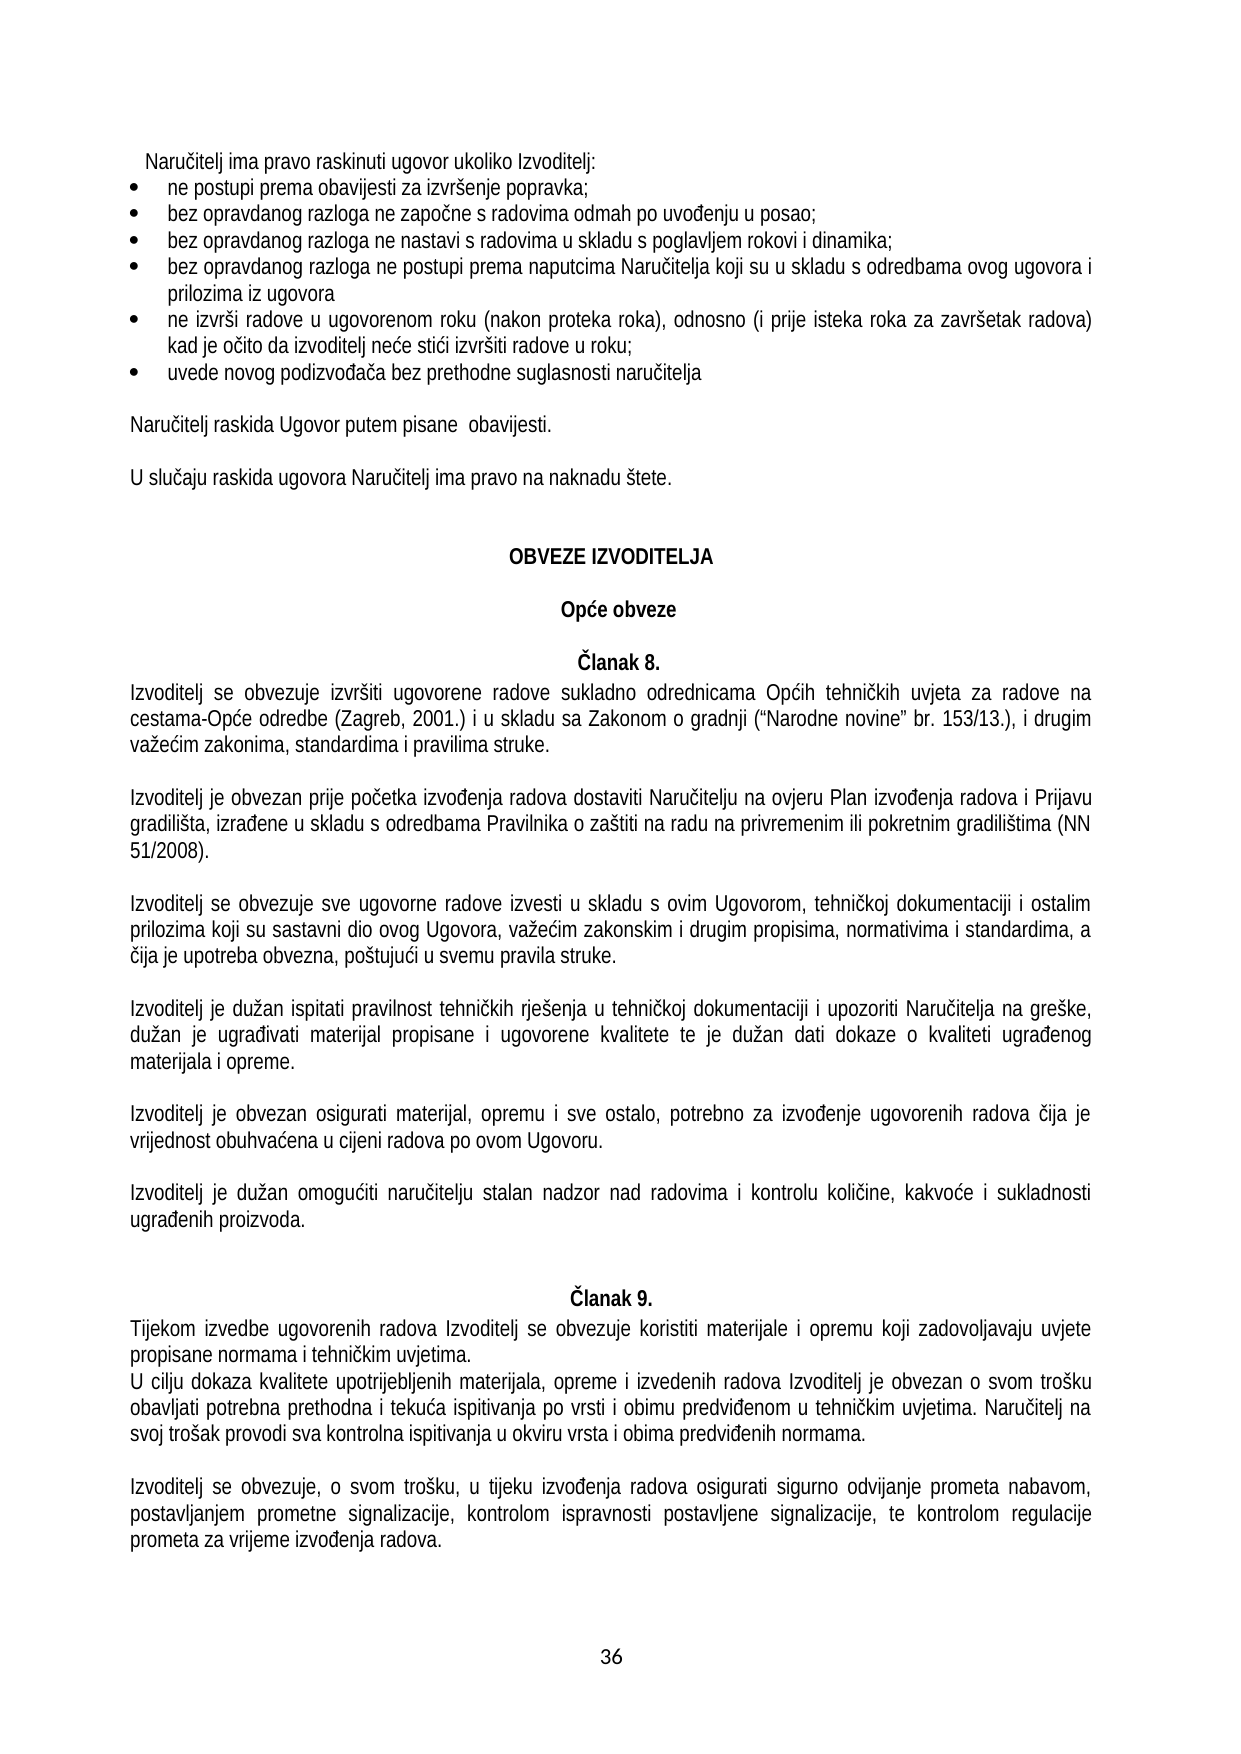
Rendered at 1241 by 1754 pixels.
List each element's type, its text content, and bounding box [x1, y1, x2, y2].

text Izvoditelj je obvezan osigurati materijal, opremu i sve ostalo, potrebno za izvođenje ugovorenih radova čija je vrijednost obuhvaćena u cijeni radova po ovom Ugovoru. [130, 1100, 1092, 1153]
list ne postupi prema obavijesti za izvršenje popravka; [130, 174, 1092, 200]
text Izvoditelj je dužan ispitati pravilnost tehničkih rješenja u tehničkoj dokumentaciji i upozoriti Naručitelja na greške, dužan je ugrađivati materijal propisane i ugovorene kvalitete te je dužan dati dokaze o kvaliteti ugrađenog materijala i opreme. [130, 995, 1092, 1074]
text Izvoditelj je dužan omogućiti naručitelju stalan nadzor nad radovima i kontrolu količine, kakvoće i sukladnosti ugrađenih proizvoda. [130, 1179, 1092, 1232]
text OBVEZE IZVODITELJA [130, 543, 1092, 569]
list bez opravdanog razloga ne nastavi s radovima u skladu s poglavljem rokovi i dinamika; [130, 227, 1092, 253]
text Naručitelj raskida Ugovor putem pisane obavijesti. [130, 411, 1092, 438]
text Članak 8. [145, 648, 1092, 675]
list bez opravdanog razloga ne postupi prema naputcima Naručitelja koji su u skladu s odredbama ovog ugovora i prilozima iz ugovora [130, 253, 1092, 306]
text U slučaju raskida ugovora Naručitelj ima pravo na naknadu štete. [130, 464, 1092, 490]
text Izvoditelj je obvezan prije početka izvođenja radova dostaviti Naručitelju na ovjeru Plan izvođenja radova i Prijavu gradilišta, izrađene u skladu s odredbama Pravilnika o zaštiti na radu na privremenim ili pokretnim gradilištima (NN 51/2008). [130, 784, 1092, 863]
text U cilju dokaza kvalitete upotrijebljenih materijala, opreme i izvedenih radova Izvoditelj je obvezan o svom trošku obavljati potrebna prethodna i tekuća ispitivanja po vrsti i obimu predviđenom u tehničkim uvjetima. Naručitelj na svoj trošak provodi sva kontrolna ispitivanja u okviru vrsta i obima predviđenih normama. [130, 1368, 1092, 1447]
text Članak 9. [130, 1285, 1092, 1311]
text Izvoditelj se obvezuje sve ugovorne radove izvesti u skladu s ovim Ugovorom, tehničkoj dokumentaciji i ostalim prilozima koji su sastavni dio ovog Ugovora, važećim zakonskim i drugim propisima, normativima i standardima, a čija je upotreba obvezna, poštujući u svemu pravila struke. [130, 889, 1092, 968]
text Izvoditelj se obvezuje izvršiti ugovorene radove sukladno odrednicama Općih tehničkih uvjeta za radove na cestama-Opće odredbe (Zagreb, 2001.) i u skladu sa Zakonom o gradnji (“Narodne novine” br. 153/13.), i drugim važećim zakonima, standardima i pravilima struke. [130, 679, 1092, 758]
list bez opravdanog razloga ne započne s radovima odmah po uvođenju u posao; [130, 200, 1092, 227]
text Tijekom izvedbe ugovorenih radova Izvoditelj se obvezuje koristiti materijale i opremu koji zadovoljavaju uvjete propisane normama i tehničkim uvjetima. [130, 1315, 1092, 1368]
text Izvoditelj se obvezuje, o svom trošku, u tijeku izvođenja radova osigurati sigurno odvijanje prometa nabavom, postavljanjem prometne signalizacije, kontrolom ispravnosti postavljene signalizacije, te kontrolom regulacije prometa za vrijeme izvođenja radova. [130, 1473, 1092, 1552]
list ne izvrši radove u ugovorenom roku (nakon proteka roka), odnosno (i prije isteka roka za završetak radova) kad je očito da izvoditelj neće stići izvršiti radove u roku; [130, 306, 1092, 358]
list uvede novog podizvođača bez prethodne suglasnosti naručitelja [130, 358, 1092, 385]
text Opće obveze [145, 596, 1092, 622]
text Naručitelj ima pravo raskinuti ugovor ukoliko Izvoditelj: [145, 148, 1092, 174]
